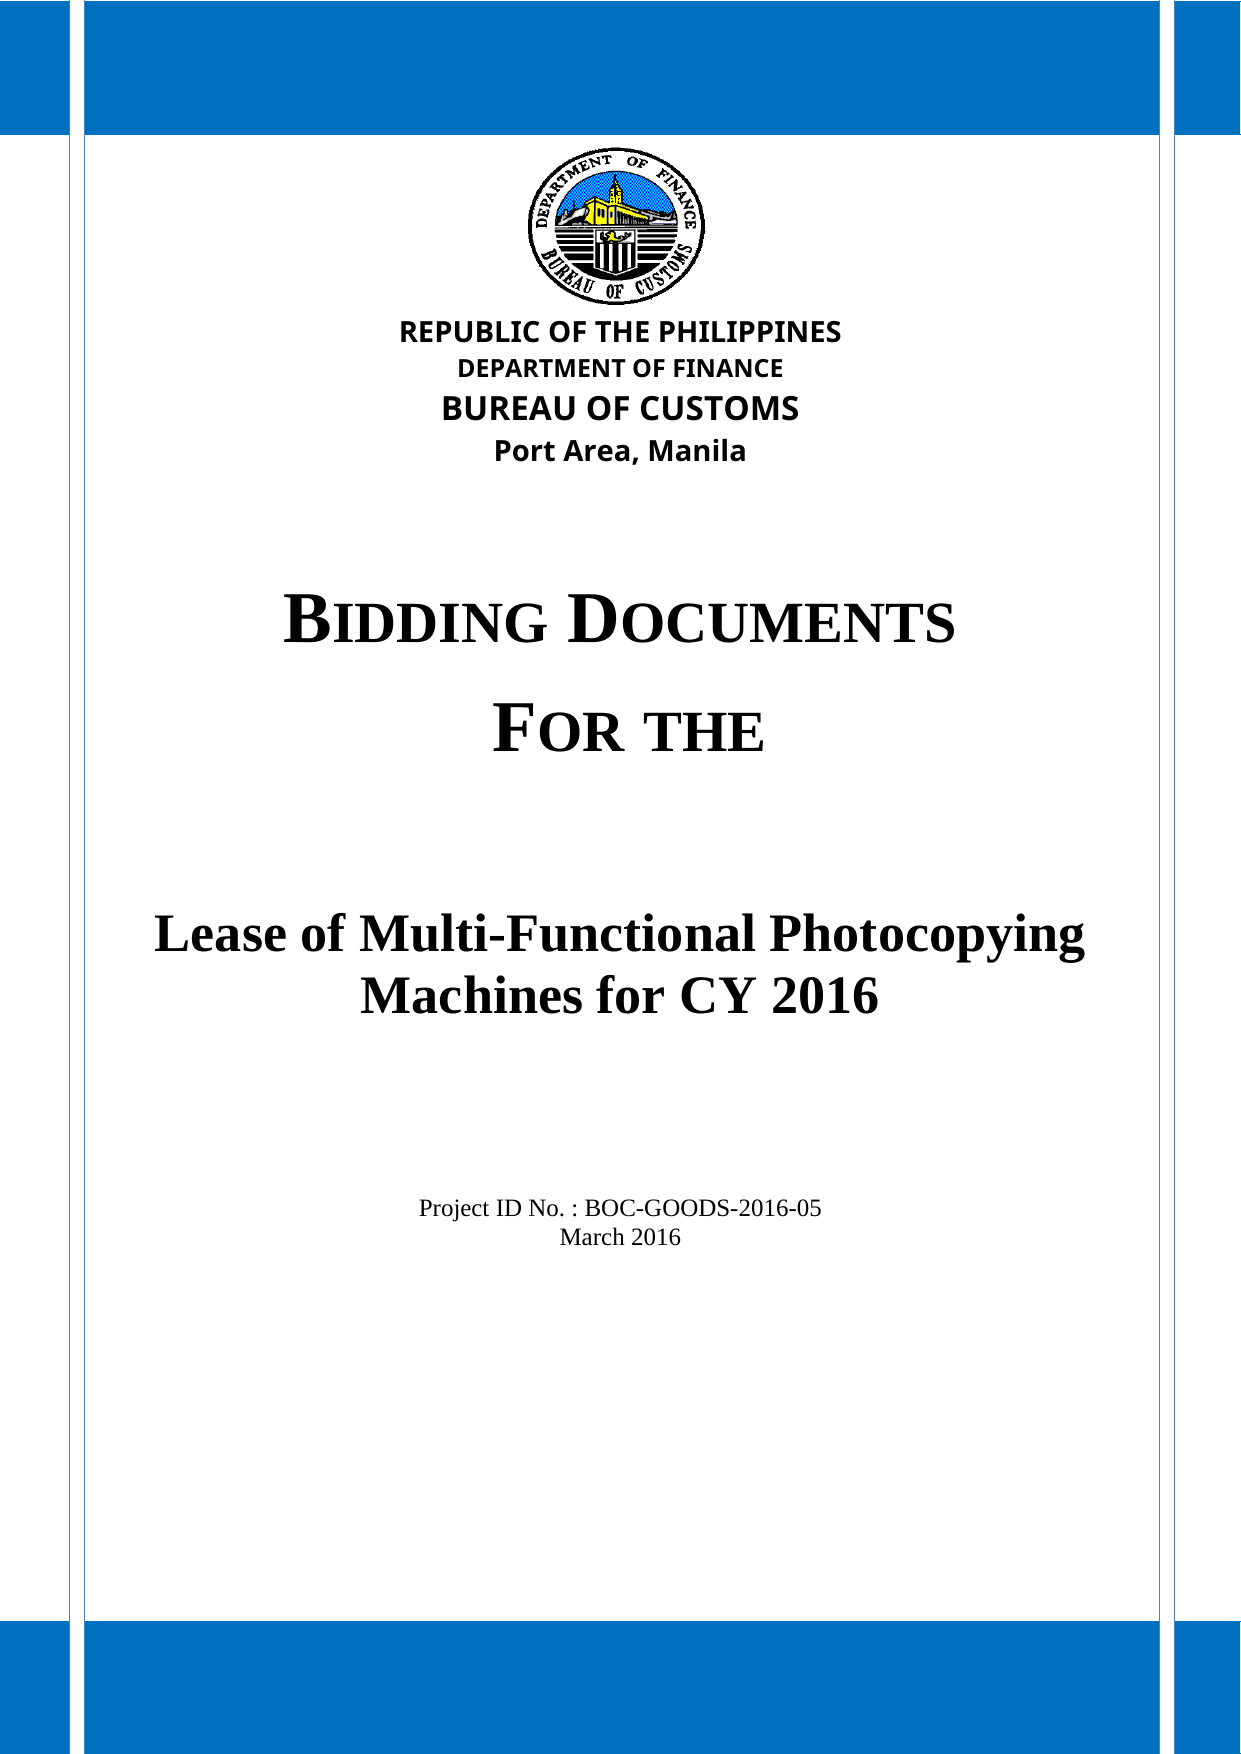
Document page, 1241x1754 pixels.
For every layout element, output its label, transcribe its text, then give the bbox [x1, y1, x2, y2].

text For the [150, 683, 1090, 767]
text BUREAU OF CUSTOMS [150, 385, 1090, 431]
text March 2016 [150, 1222, 1090, 1251]
text Bidding Documents [150, 574, 1090, 658]
text DEPARTMENT OF FINANCE [150, 351, 1090, 385]
text REPUBLIC OF THE PHILIPPINES [150, 311, 1090, 351]
text Lease of Multi-Functional Photocopying Machines for CY 2016 [150, 901, 1090, 1025]
text Project ID No. : BOC-GOODS-2016-05 [150, 1193, 1090, 1222]
text Port Area, Manila [150, 431, 1090, 470]
